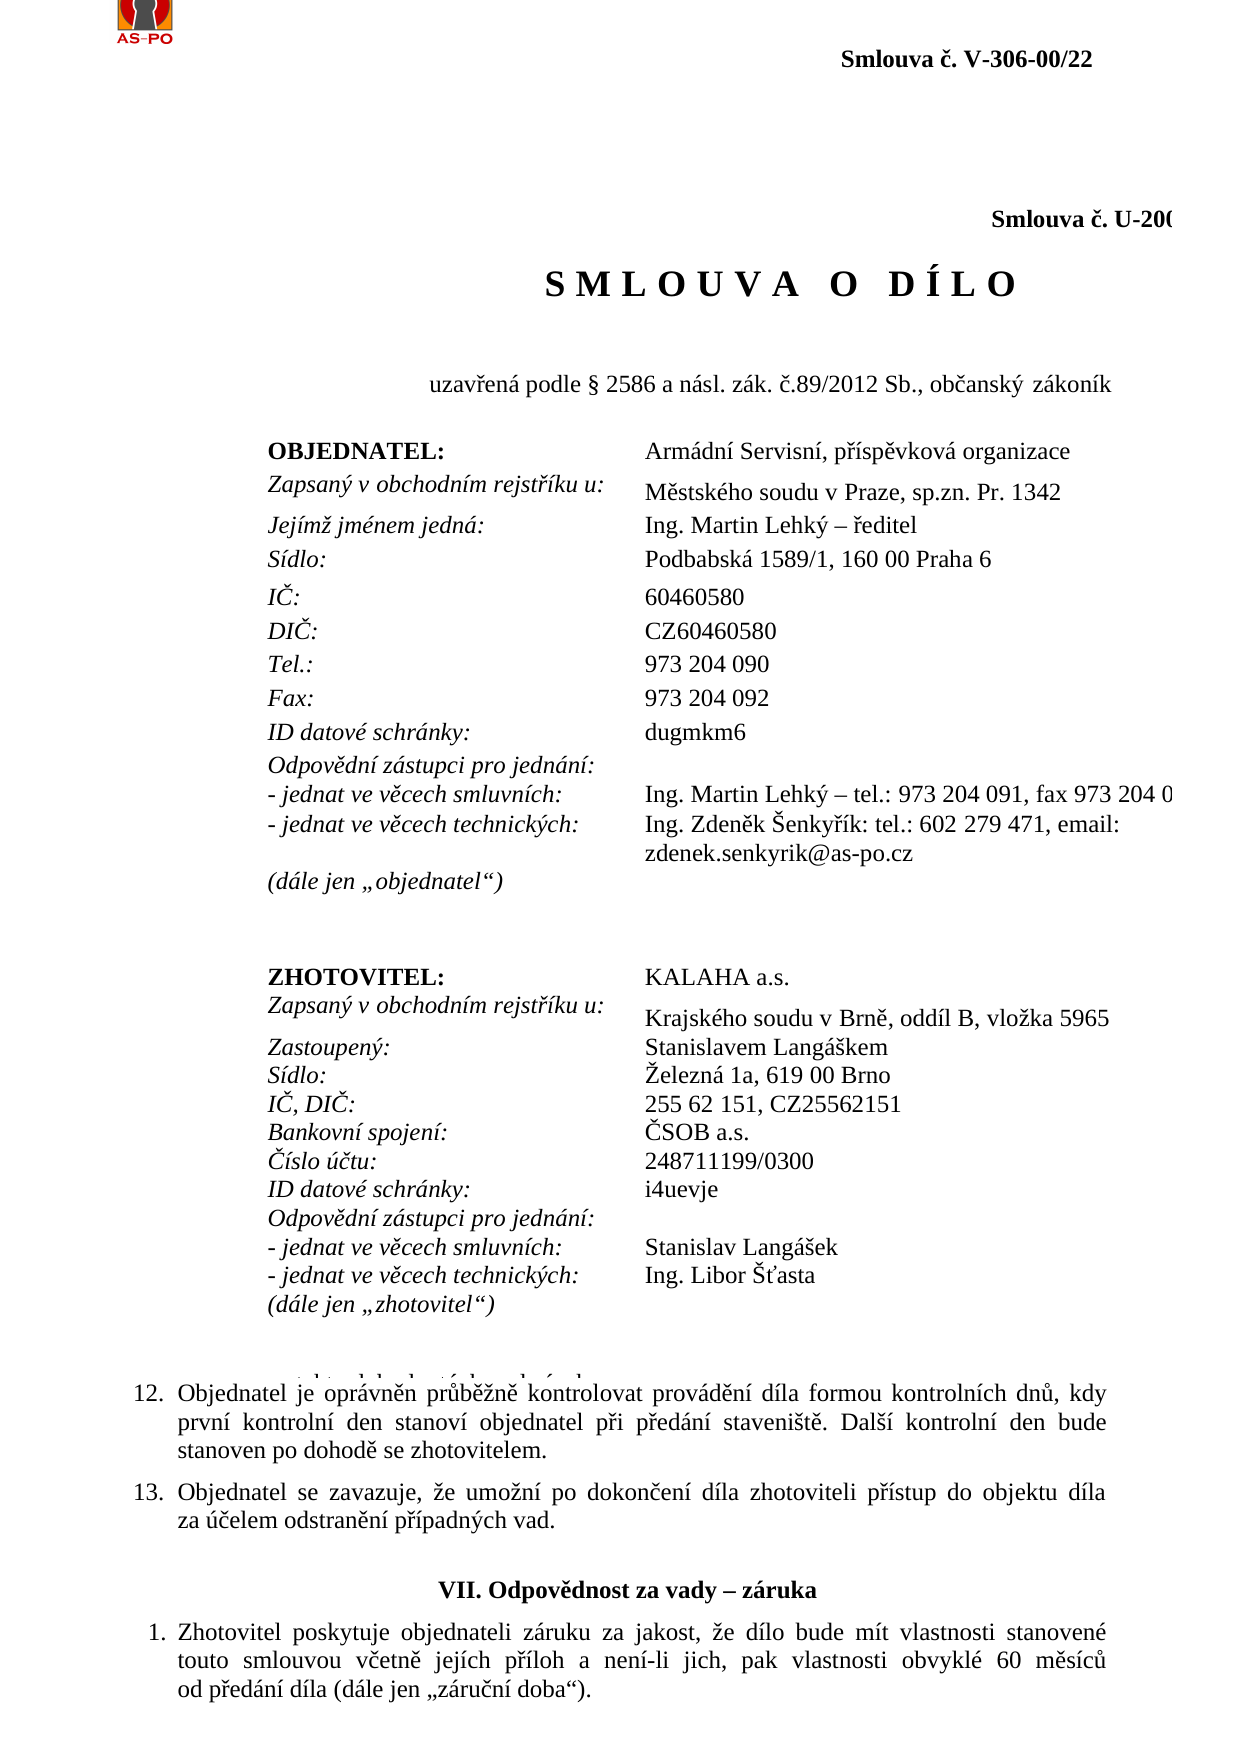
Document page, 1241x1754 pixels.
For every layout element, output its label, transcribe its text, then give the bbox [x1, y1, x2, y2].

picture [109, 0, 180, 44]
list Objednatel se zavazuje, že umožní po dokončení díla zhotoviteli přístup do objektu díla za účelem odstranění případných vad. [133, 1477, 1107, 1534]
list Objednatel je oprávněn průběžně kontrolovat provádění díla formou kontrolních dnů, kdy první kontrolní den stanoví objednatel při předání staveniště. Další kontrolní den bude stanoven po dohodě se zhotovitelem. [133, 1378, 1107, 1464]
list Zhotovitel poskytuje objednateli záruku za jakost, že dílo bude mít vlastnosti stanovené touto smlouvou včetně jejích příloh a není-li jich, pak vlastnosti obvyklé 60 měsíců od předání díla (dále jen „záruční doba“). [148, 1617, 1107, 1703]
subtitle VII. Odpovědnost za vady – záruka [148, 1576, 1107, 1604]
